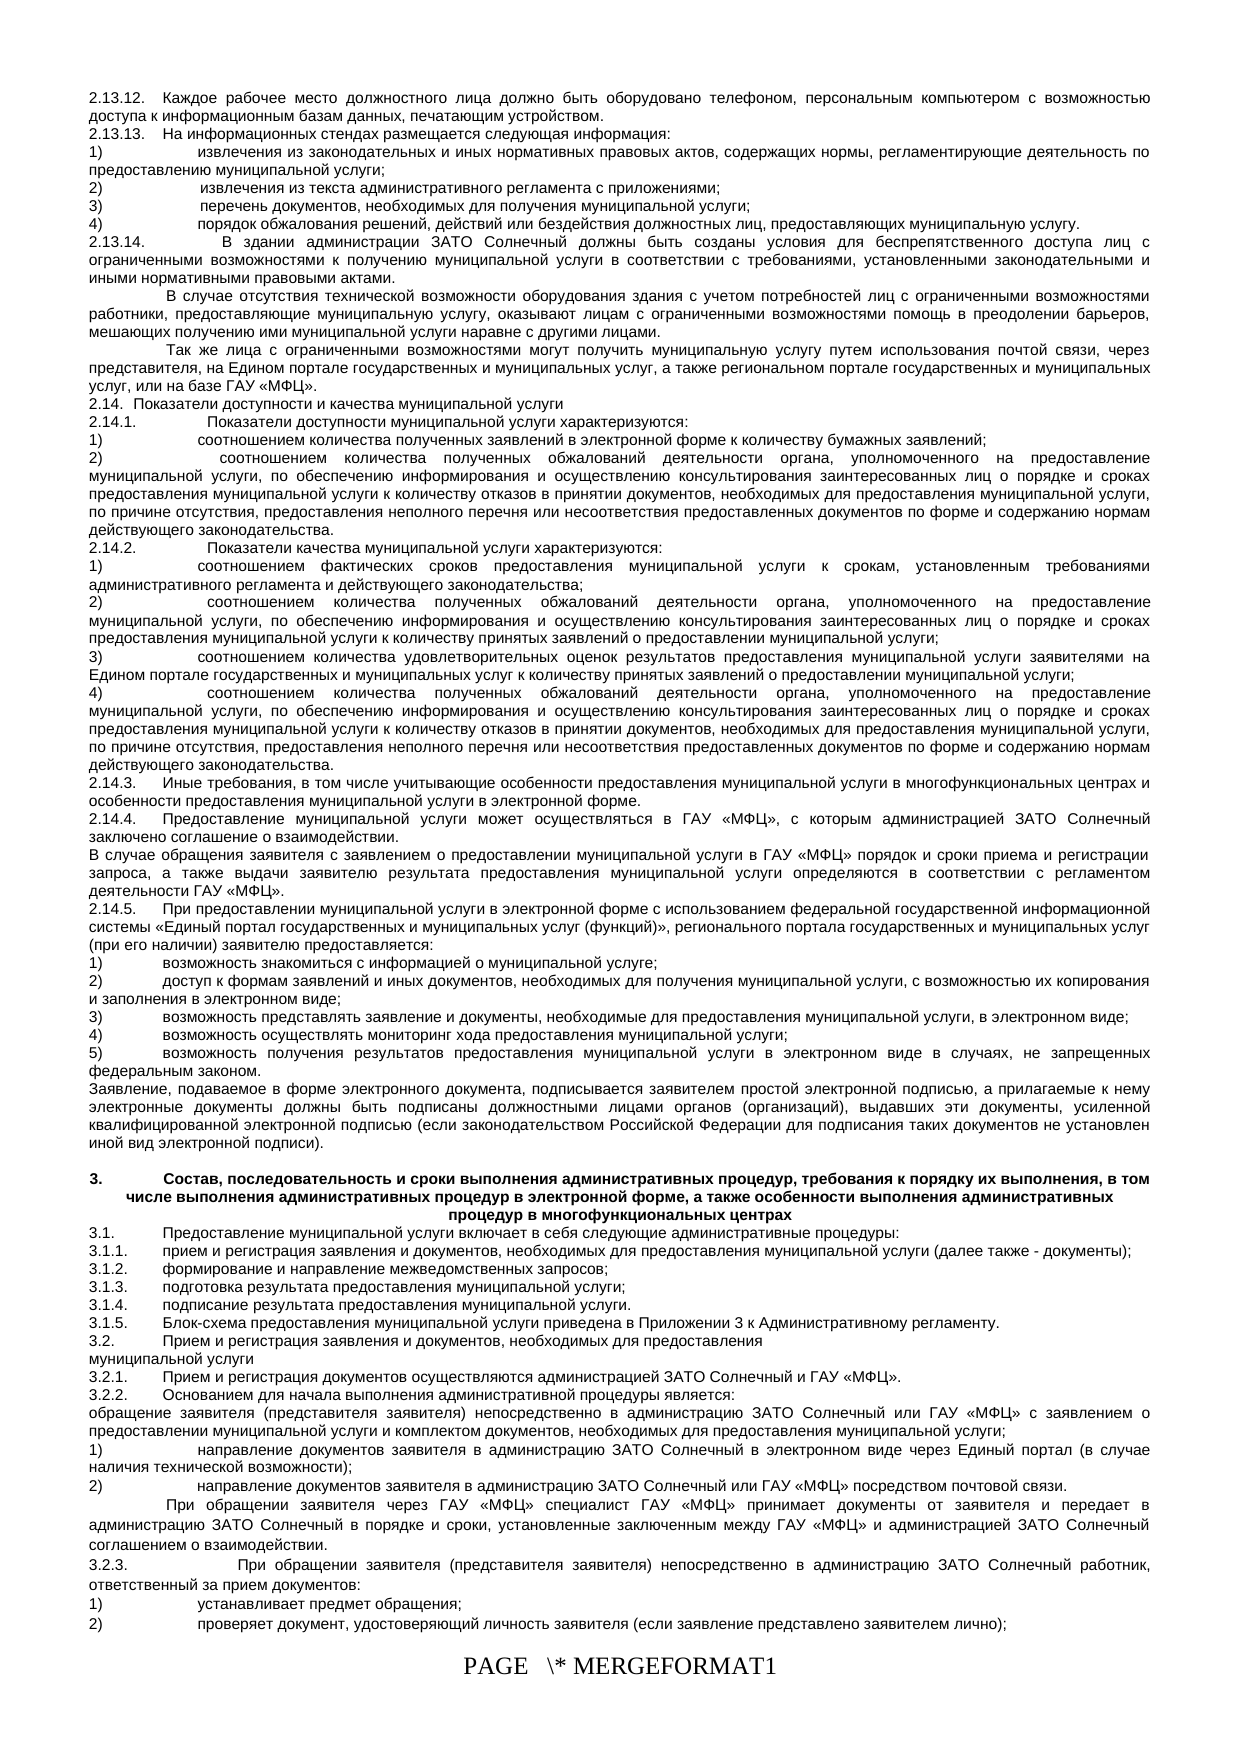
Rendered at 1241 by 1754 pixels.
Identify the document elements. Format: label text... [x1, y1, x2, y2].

list Основанием для начала выполнения административной процедуры является: [89, 1386, 1152, 1404]
list возможность знакомиться с информацией о муниципальной услуге; [89, 954, 1152, 972]
list Показатели доступности муниципальной услуги характеризуются: [89, 413, 1152, 431]
list соотношением фактических сроков предоставления муниципальной услуги к срокам, установленным требованиями административного регламента и действующего законодательства; [89, 557, 1152, 593]
list устанавливает предмет обращения; [89, 1595, 1152, 1613]
text обращение заявителя (представителя заявителя) непосредственно в администрацию ЗАТО Солнечный или ГАУ «МФЦ» с заявлением о предоставлении муниципальной услуги и комплектом документов, необходимых для предоставления муниципальной услуги; [89, 1404, 1152, 1440]
text При обращении заявителя через ГАУ «МФЦ» специалист ГАУ «МФЦ» принимает документы от заявителя и передает в администрацию ЗАТО Солнечный в порядке и сроки, установленные заключенным между ГАУ «МФЦ» и администрацией ЗАТО Солнечный соглашением о взаимодействии. [89, 1496, 1152, 1554]
text Заявление, подаваемое в форме электронного документа, подписывается заявителем простой электронной подписью, а прилагаемые к нему электронные документы должны быть подписаны должностными лицами органов (организаций), выдавших эти документы, усиленной квалифицированной электронной подписью (если законодательством Российской Федерации для подписания таких документов не установлен иной вид электронной подписи). [89, 1080, 1152, 1152]
list формирование и направление межведомственных запросов; [89, 1260, 1152, 1278]
list Иные требования, в том числе учитывающие особенности предоставления муниципальной услуги в многофункциональных центрах и особенности предоставления муниципальной услуги в электронной форме. [89, 773, 1152, 809]
list подписание результата предоставления муниципальной услуги. [89, 1296, 1152, 1314]
list Показатели качества муниципальной услуги характеризуются: [89, 539, 1152, 557]
list Предоставление муниципальной услуги может осуществляться в ГАУ «МФЦ», с которым администрацией ЗАТО Солнечный заключено соглашение о взаимодействии. [89, 809, 1152, 846]
list Блок-схема предоставления муниципальной услуги приведена в Приложении 3 к Административному регламенту. [89, 1314, 1152, 1332]
list прием и регистрация заявления и документов, необходимых для предоставления муниципальной услуги (далее также - документы); [89, 1242, 1152, 1260]
list возможность осуществлять мониторинг хода предоставления муниципальной услуги; [89, 1026, 1152, 1044]
list На информационных стендах размещается следующая информация: [89, 125, 1152, 143]
list возможность представлять заявление и документы, необходимые для предоставления муниципальной услуги, в электронном виде; [89, 1008, 1152, 1026]
list проверяет документ, удостоверяющий личность заявителя (если заявление представлено заявителем лично); [89, 1615, 1152, 1633]
list Предоставление муниципальной услуги включает в себя следующие административные процедуры: [89, 1224, 1152, 1242]
list соотношением количества полученных обжалований деятельности органа, уполномоченного на предоставление муниципальной услуги, по обеспечению информирования и осуществлению консультирования заинтересованных лиц о порядке и сроках предоставления муниципальной услуги к количеству отказов в принятии документов, необходимых для предоставления муниципальной услуги, по причине отсутствия, предоставления неполного перечня или несоответствия предоставленных документов по форме и содержанию нормам действующего законодательства. [89, 683, 1152, 773]
list возможность получения результатов предоставления муниципальной услуги в электронном виде в случаях, не запрещенных федеральным законом. [89, 1044, 1152, 1080]
text муниципальной услуги [89, 1350, 1152, 1368]
list соотношением количества полученных заявлений в электронной форме к количеству бумажных заявлений; [89, 431, 1152, 449]
list доступ к формам заявлений и иных документов, необходимых для получения муниципальной услуги, с возможностью их копирования и заполнения в электронном виде; [89, 972, 1152, 1008]
list Прием и регистрация документов осуществляются администрацией ЗАТО Солнечный и ГАУ «МФЦ». [89, 1368, 1152, 1386]
text В случае обращения заявителя с заявлением о предоставлении муниципальной услуги в ГАУ «МФЦ» порядок и сроки приема и регистрации запроса, а также выдачи заявителю результата предоставления муниципальной услуги определяются в соответствии с регламентом деятельности ГАУ «МФЦ». [89, 846, 1152, 899]
list соотношением количества полученных обжалований деятельности органа, уполномоченного на предоставление муниципальной услуги, по обеспечению информирования и осуществлению консультирования заинтересованных лиц о порядке и сроках предоставления муниципальной услуги к количеству отказов в принятии документов, необходимых для предоставления муниципальной услуги, по причине отсутствия, предоставления неполного перечня или несоответствия предоставленных документов по форме и содержанию нормам действующего законодательства. [89, 449, 1152, 539]
list соотношением количества полученных обжалований деятельности органа, уполномоченного на предоставление муниципальной услуги, по обеспечению информирования и осуществлению консультирования заинтересованных лиц о порядке и сроках предоставления муниципальной услуги к количеству принятых заявлений о предоставлении муниципальной услуги; [89, 593, 1152, 647]
list порядок обжалования решений, действий или бездействия должностных лиц, предоставляющих муниципальную услугу. [89, 215, 1152, 233]
list Прием и регистрация заявления и документов, необходимых для предоставления [89, 1332, 1152, 1350]
list направление документов заявителя в администрацию ЗАТО Солнечный или ГАУ «МФЦ» посредством почтовой связи. [89, 1476, 1152, 1494]
list Показатели доступности и качества муниципальной услуги [89, 395, 1152, 413]
list Состав, последовательность и сроки выполнения административных процедур, требования к порядку их выполнения, в том числе выполнения административных процедур в электронной форме, а также особенности выполнения административных процедур в многофункциональных центрах [89, 1170, 1152, 1224]
text Так же лица с ограниченными возможностями могут получить муниципальную услугу путем использования почтой связи, через представителя, на Едином портале государственных и муниципальных услуг, а также региональном портале государственных и муниципальных услуг, или на базе ГАУ «МФЦ». [89, 341, 1152, 395]
list перечень документов, необходимых для получения муниципальной услуги; [89, 197, 1152, 215]
list При предоставлении муниципальной услуги в электронной форме с использованием федеральной государственной информационной системы «Единый портал государственных и муниципальных услуг (функций)», регионального портала государственных и муниципальных услуг (при его наличии) заявителю предоставляется: [89, 899, 1152, 954]
list При обращении заявителя (представителя заявителя) непосредственно в администрацию ЗАТО Солнечный работник, ответственный за прием документов: [89, 1555, 1152, 1593]
text В случае отсутствия технической возможности оборудования здания с учетом потребностей лиц с ограниченными возможностями работники, предоставляющие муниципальную услугу, оказывают лицам с ограниченными возможностями помощь в преодолении барьеров, мешающих получению ими муниципальной услуги наравне с другими лицами. [89, 287, 1152, 341]
list извлечения из законодательных и иных нормативных правовых актов, содержащих нормы, регламентирующие деятельность по предоставлению муниципальной услуги; [89, 143, 1152, 179]
list соотношением количества удовлетворительных оценок результатов предоставления муниципальной услуги заявителями на Едином портале государственных и муниципальных услуг к количеству принятых заявлений о предоставлении муниципальной услуги; [89, 647, 1152, 683]
list В здании администрации ЗАТО Солнечный должны быть созданы условия для беспрепятственного доступа лиц с ограниченными возможностями к получению муниципальной услуги в соответствии с требованиями, установленными законодательными и иными нормативными правовыми актами. [89, 233, 1152, 287]
list подготовка результата предоставления муниципальной услуги; [89, 1278, 1152, 1296]
list извлечения из текста административного регламента с приложениями; [89, 179, 1152, 197]
list Каждое рабочее место должностного лица должно быть оборудовано телефоном, персональным компьютером с возможностью доступа к информационным базам данных, печатающим устройством. [89, 89, 1152, 125]
list направление документов заявителя в администрацию ЗАТО Солнечный в электронном виде через Единый портал (в случае наличия технической возможности); [89, 1440, 1152, 1476]
